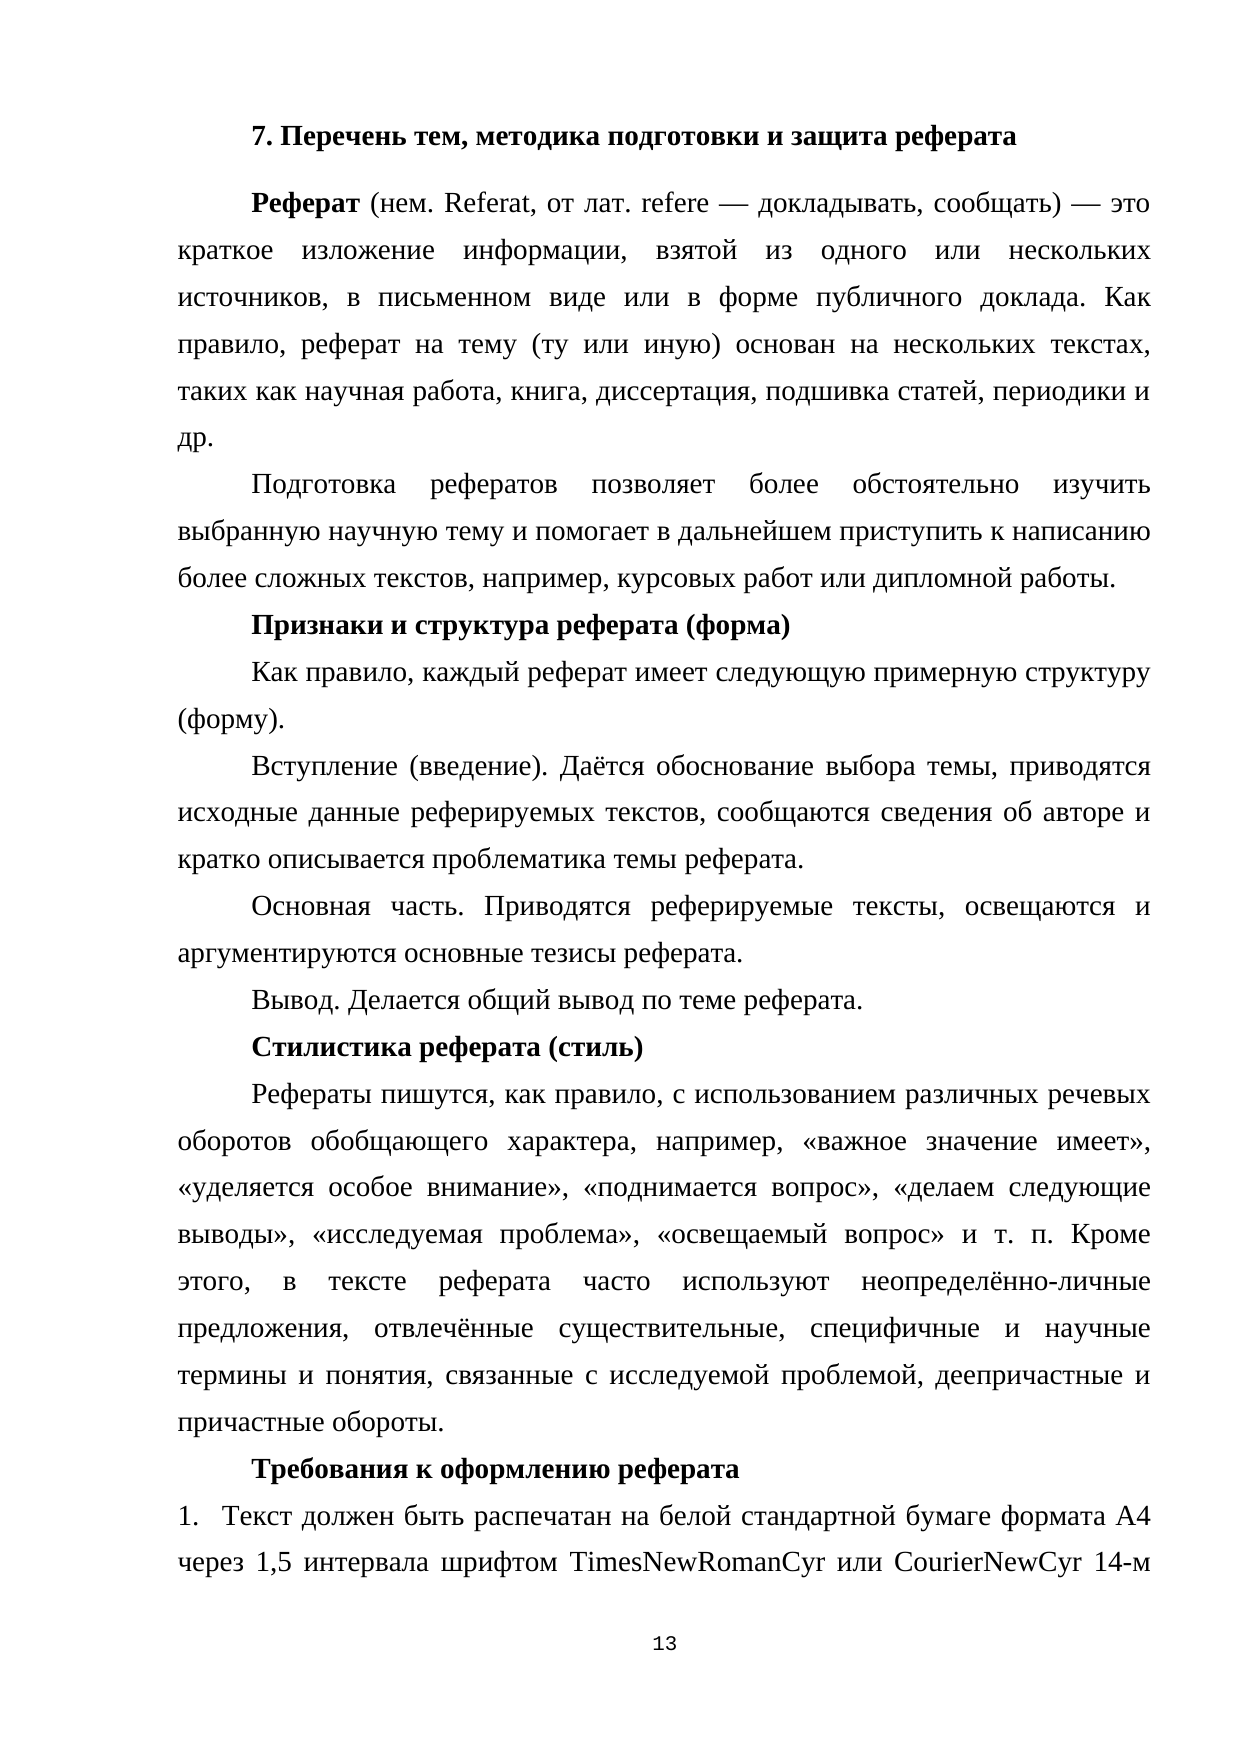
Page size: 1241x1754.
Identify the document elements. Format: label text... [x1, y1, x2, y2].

text Требования к оформлению реферата [177, 1451, 1152, 1484]
text Реферат (нем. Referat, от лат. refere — докладывать, сообщать) — это краткое изложение информации, взятой из одного или нескольких источников, в письменном виде или в форме публичного доклада. Как правило, реферат на тему (ту или иную) основан на нескольких текстах, таких как научная работа, книга, диссертация, подшивка статей, периодики и др. [177, 185, 1152, 453]
text Стилистика реферата (стиль) [177, 1029, 1152, 1062]
text Рефераты пишутся, как правило, с использованием различных речевых оборотов обобщающего характера, например, «важное значение имеет», «уделяется особое внимание», «поднимается вопрос», «делаем следующие выводы», «исследуемая проблема», «освещаемый вопрос» и т. п. Кроме этого, в тексте реферата часто используют неопределённо-личные предложения, отвлечённые существительные, специфичные и научные термины и понятия, связанные с исследуемой проблемой, деепричастные и причастные обороты. [177, 1076, 1152, 1437]
text Вывод. Делается общий вывод по теме реферата. [177, 982, 1152, 1016]
text Подготовка рефератов позволяет более обстоятельно изучить выбранную научную тему и помогает в дальнейшем приступить к написанию более сложных текстов, например, курсовых работ или дипломной работы. [177, 466, 1152, 594]
text Вступление (введение). Даётся обоснование выбора темы, приводятся исходные данные реферируемых текстов, сообщаются сведения об авторе и кратко описывается проблематика темы реферата. [177, 748, 1152, 875]
text Как правило, каждый реферат имеет следующую примерную структуру (форму). [177, 654, 1152, 734]
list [177, 1498, 1152, 1578]
text 7. Перечень тем, методика подготовки и защита реферата [177, 118, 1152, 152]
text Признаки и структура реферата (форма) [177, 607, 1152, 641]
text Основная часть. Приводятся реферируемые тексты, освещаются и аргументируются основные тезисы реферата. [177, 888, 1152, 969]
